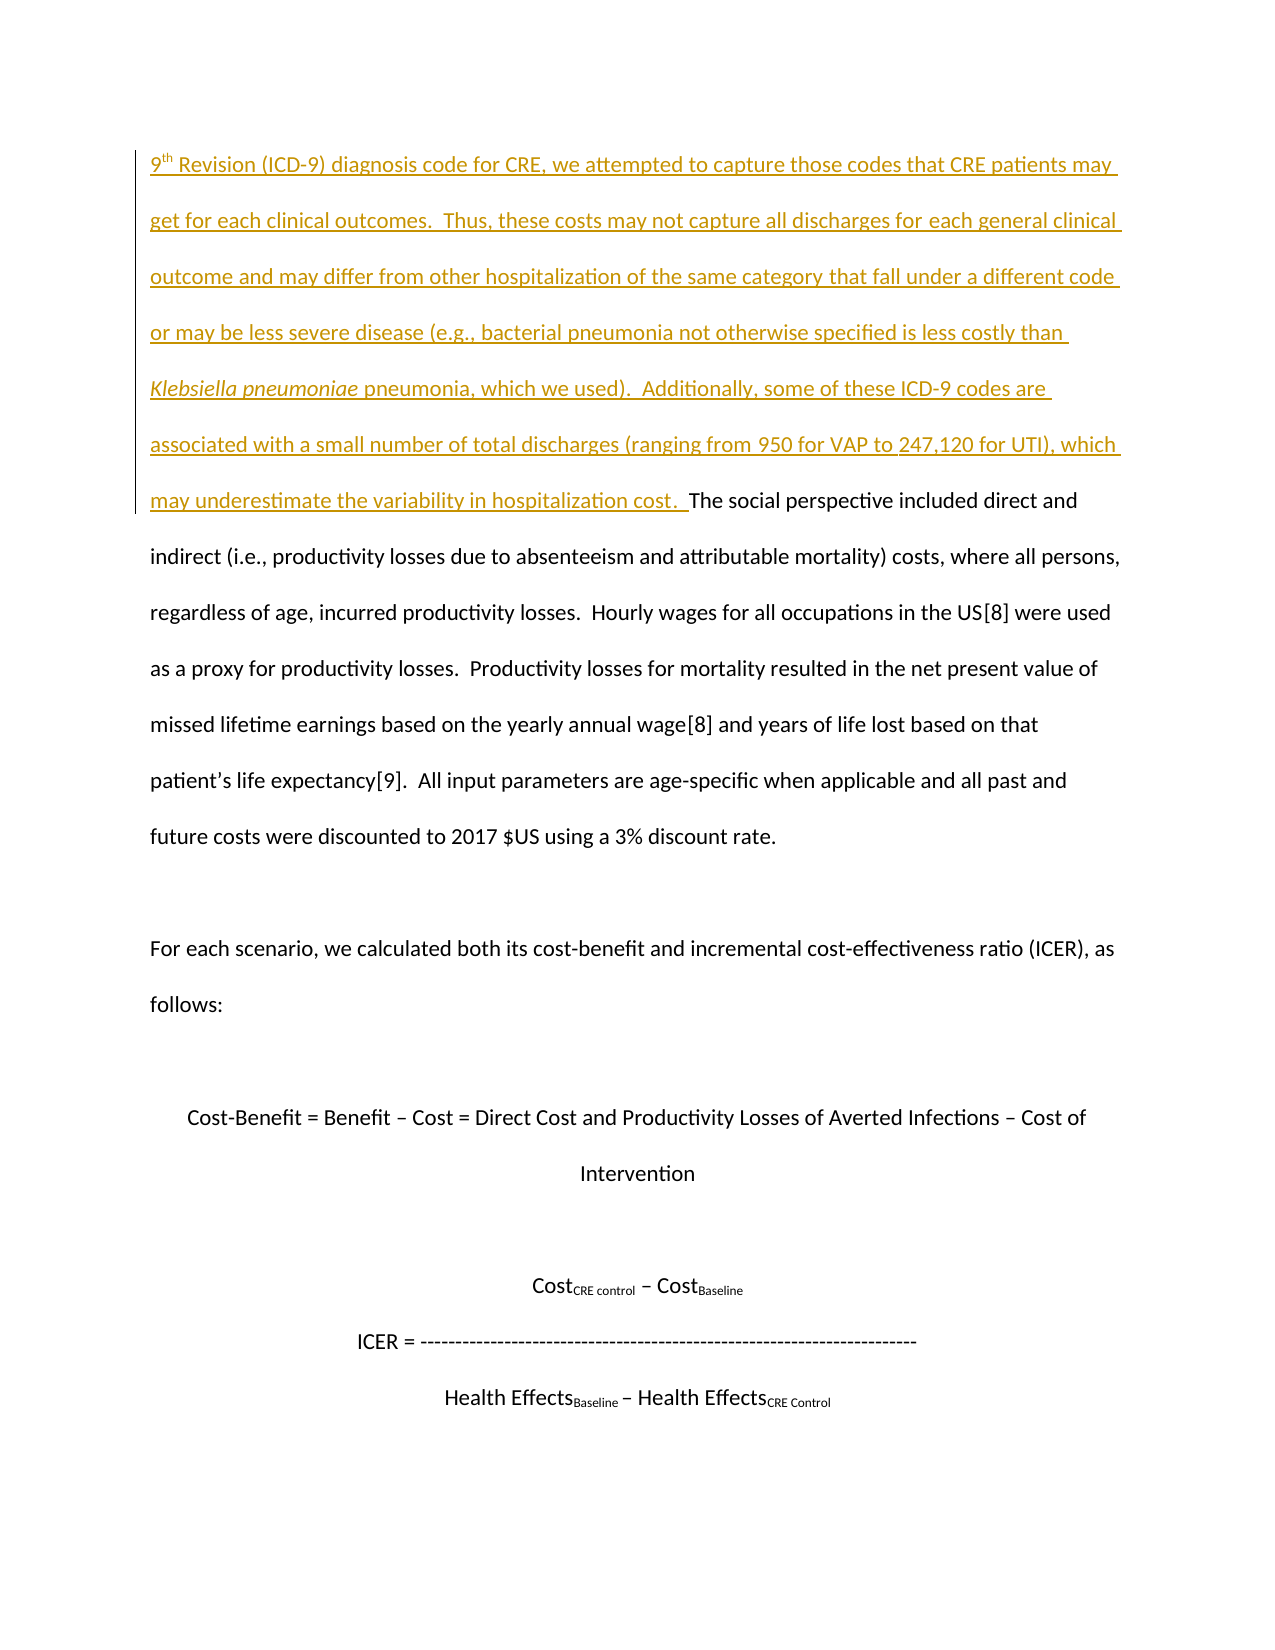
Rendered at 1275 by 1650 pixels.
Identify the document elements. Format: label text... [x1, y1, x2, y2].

text CostCRE control – CostBaseline [150, 1271, 1125, 1299]
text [150, 150, 1125, 851]
text Health EffectsBaseline – Health EffectsCRE Control [150, 1383, 1125, 1411]
text Cost-Benefit = Benefit – Cost = Direct Cost and Productivity Losses of Averted Infections – Cost of Intervention [150, 1103, 1125, 1187]
text ICER = ----------------------------------------------------------------------- [150, 1327, 1125, 1355]
text For each scenario, we calculated both its cost-benefit and incremental cost-effectiveness ratio (ICER), as follows: [150, 934, 1125, 1019]
